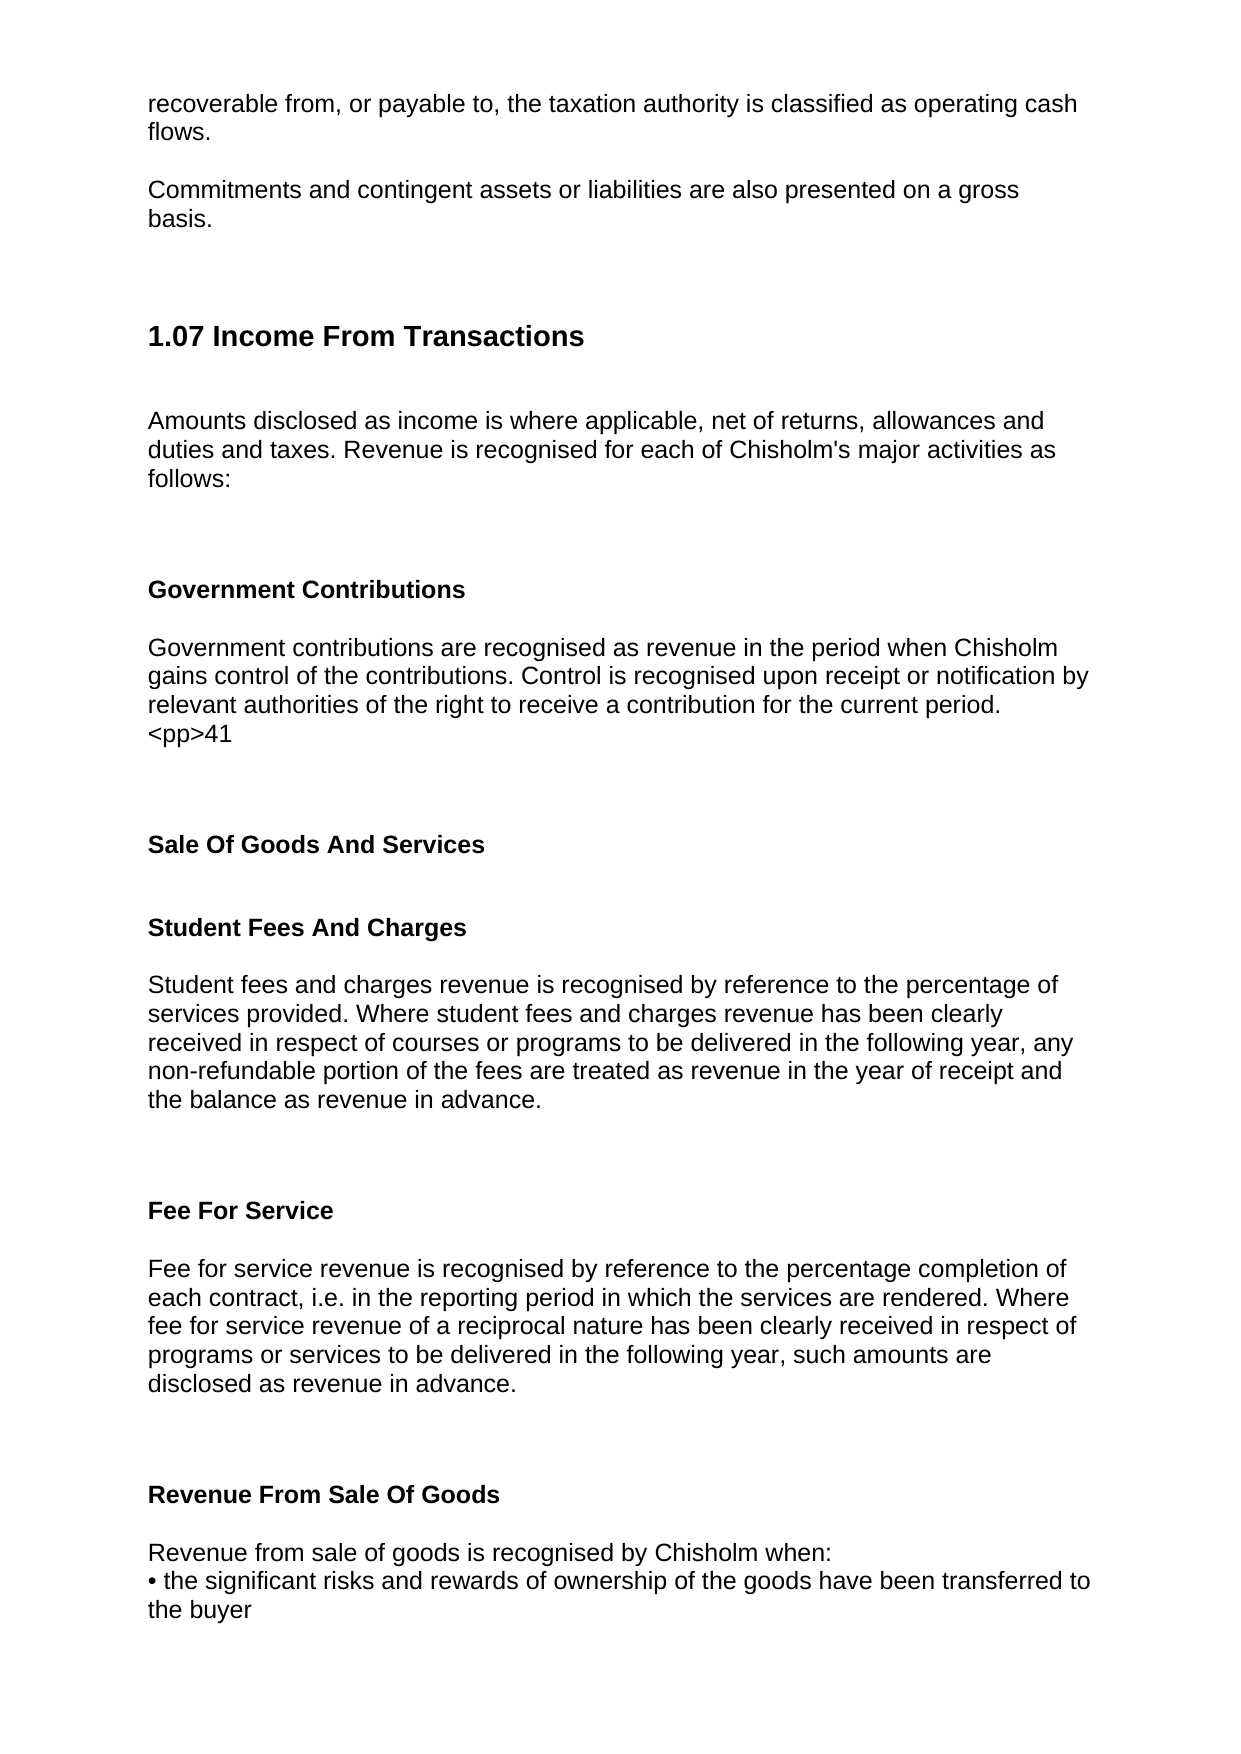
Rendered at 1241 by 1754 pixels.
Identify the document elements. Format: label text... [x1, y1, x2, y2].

text Government contributions are recognised as revenue in the period when Chisholm gains control of the contributions. Control is recognised upon receipt or notification by relevant authorities of the right to receive a contribution for the current period. [148, 632, 1093, 719]
text Fee for service revenue is recognised by reference to the percentage completion of each contract, i.e. in the reporting period in which the services are rendered. Where fee for service revenue of a reciprocal nature has been clearly received in respect of programs or services to be delivered in the following year, such amounts are disclosed as revenue in advance. [148, 1254, 1093, 1397]
text Student fees and charges revenue is recognised by reference to the percentage of services provided. Where student fees and charges revenue has been clearly received in respect of courses or programs to be delivered in the following year, any non-refundable portion of the fees are treated as revenue in the year of receipt and the balance as revenue in advance. [148, 970, 1093, 1114]
subtitle Student Fees And Charges [148, 912, 1093, 941]
text • the significant risks and rewards of ownership of the goods have been transferred to the buyer [148, 1566, 1093, 1624]
text Revenue from sale of goods is recognised by Chisholm when: [148, 1537, 1093, 1566]
subtitle 1.07 Income From Transactions [148, 319, 1093, 352]
text Amounts disclosed as income is where applicable, net of returns, allowances and duties and taxes. Revenue is recognised for each of Chisholm's major activities as follows: [148, 406, 1093, 492]
subtitle Government Contributions [148, 575, 1093, 604]
subtitle Revenue From Sale Of Goods [148, 1480, 1093, 1509]
subtitle Sale Of Goods And Services [148, 830, 1093, 859]
subtitle Fee For Service [148, 1196, 1093, 1225]
text <pp>41 [148, 719, 1093, 747]
text Commitments and contingent assets or liabilities are also presented on a gross basis. [148, 175, 1093, 232]
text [148, 88, 1093, 146]
